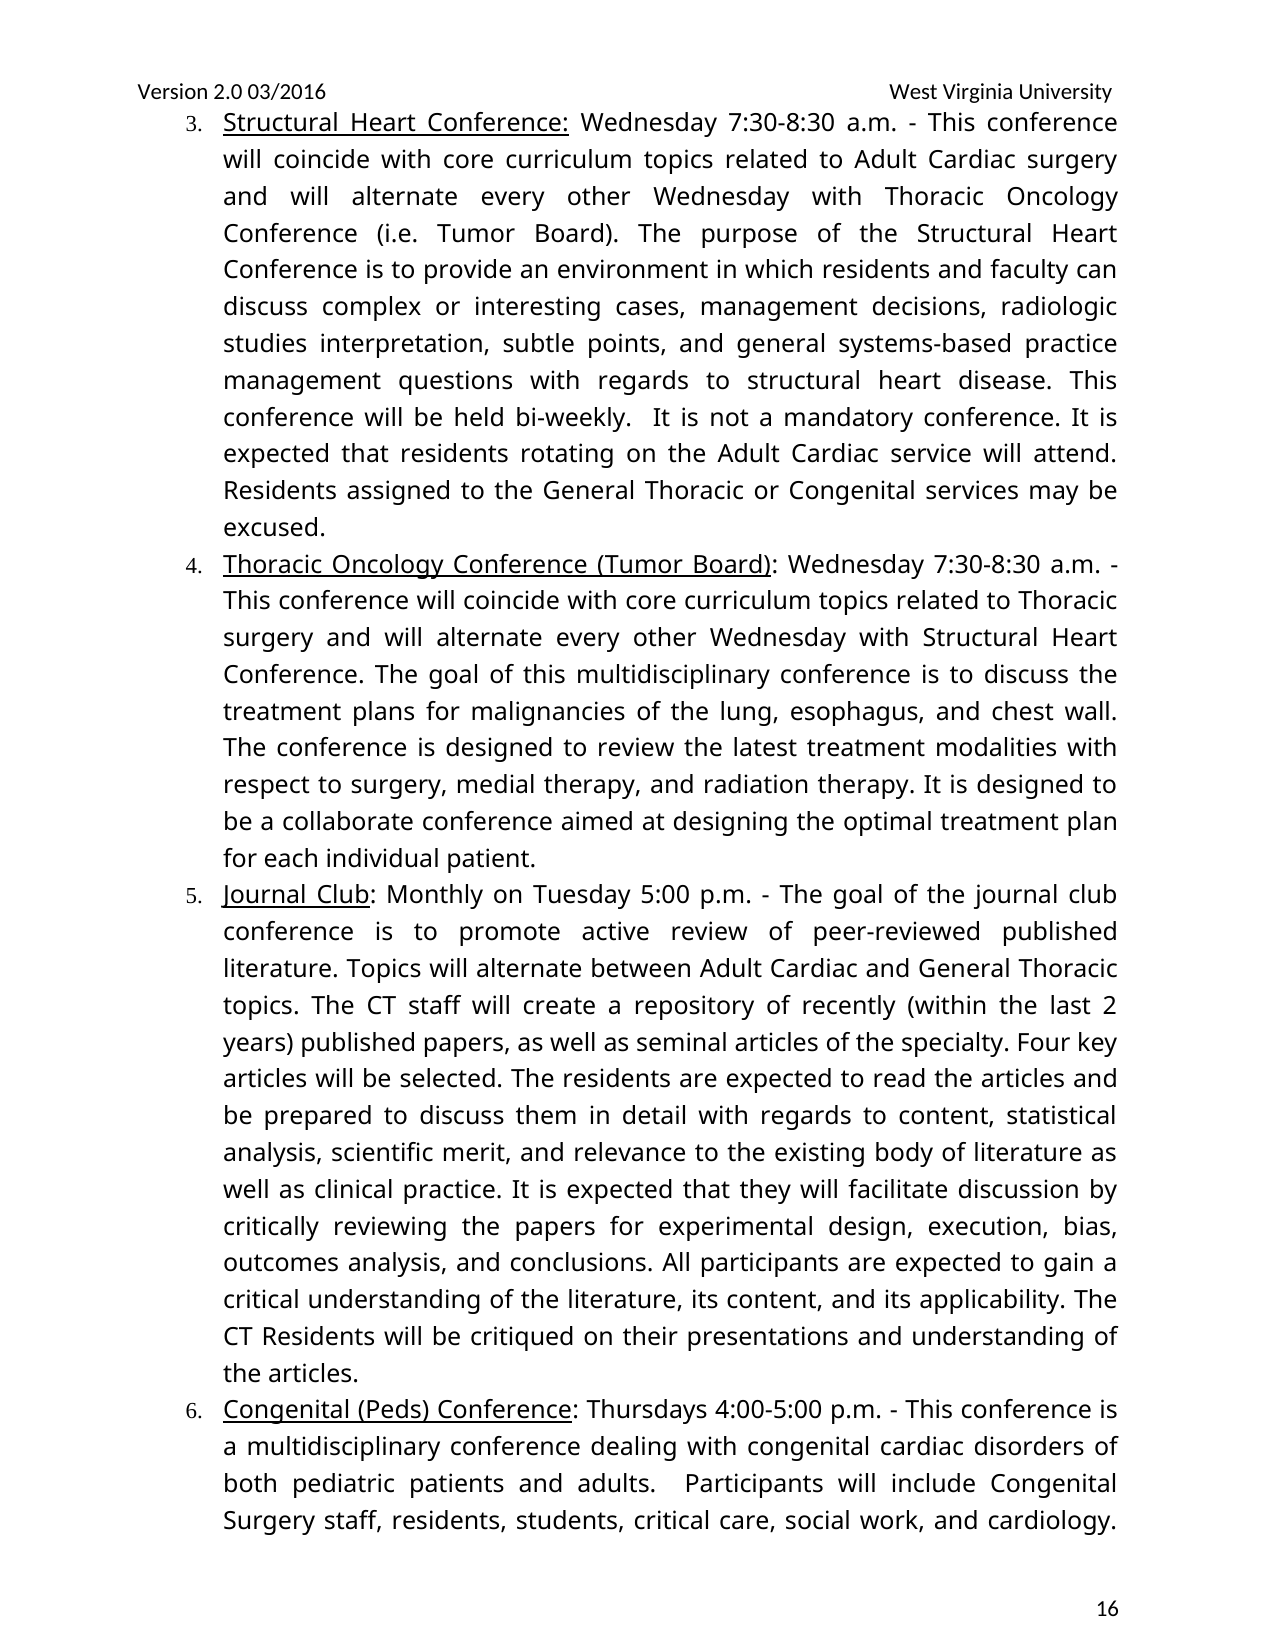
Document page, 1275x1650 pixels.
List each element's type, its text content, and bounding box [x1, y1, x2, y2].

list Thoracic Oncology Conference (Tumor Board): Wednesday 7:30-8:30 a.m. - This conference will coincide with core curriculum topics related to Thoracic surgery and will alternate every other Wednesday with Structural Heart Conference. The goal of this multidisciplinary conference is to discuss the treatment plans for malignancies of the lung, esophagus, and chest wall. The conference is designed to review the latest treatment modalities with respect to surgery, medial therapy, and radiation therapy. It is designed to be a collaborate conference aimed at designing the optimal treatment plan for each individual patient. [185, 546, 1119, 874]
list Structural Heart Conference: Wednesday 7:30-8:30 a.m. - This conference will coincide with core curriculum topics related to Adult Cardiac surgery and will alternate every other Wednesday with Thoracic Oncology Conference (i.e. Tumor Board). The purpose of the Structural Heart Conference is to provide an environment in which residents and faculty can discuss complex or interesting cases, management decisions, radiologic studies interpretation, subtle points, and general systems-based practice management questions with regards to structural heart disease. This conference will be held bi-weekly. It is not a mandatory conference. It is expected that residents rotating on the Adult Cardiac service will attend. Residents assigned to the General Thoracic or Congenital services may be excused. [185, 105, 1119, 543]
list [185, 1392, 1119, 1536]
list Journal Club: Monthly on Tuesday 5:00 p.m. - The goal of the journal club conference is to promote active review of peer-reviewed published literature. Topics will alternate between Adult Cardiac and General Thoracic topics. The CT staff will create a repository of recently (within the last 2 years) published papers, as well as seminal articles of the specialty. Four key articles will be selected. The residents are expected to read the articles and be prepared to discuss them in detail with regards to content, statistical analysis, scientific merit, and relevance to the existing body of literature as well as clinical practice. It is expected that they will facilitate discussion by critically reviewing the papers for experimental design, execution, bias, outcomes analysis, and conclusions. All participants are expected to gain a critical understanding of the literature, its content, and its applicability. The CT Residents will be critiqued on their presentations and understanding of the articles. [185, 877, 1119, 1389]
